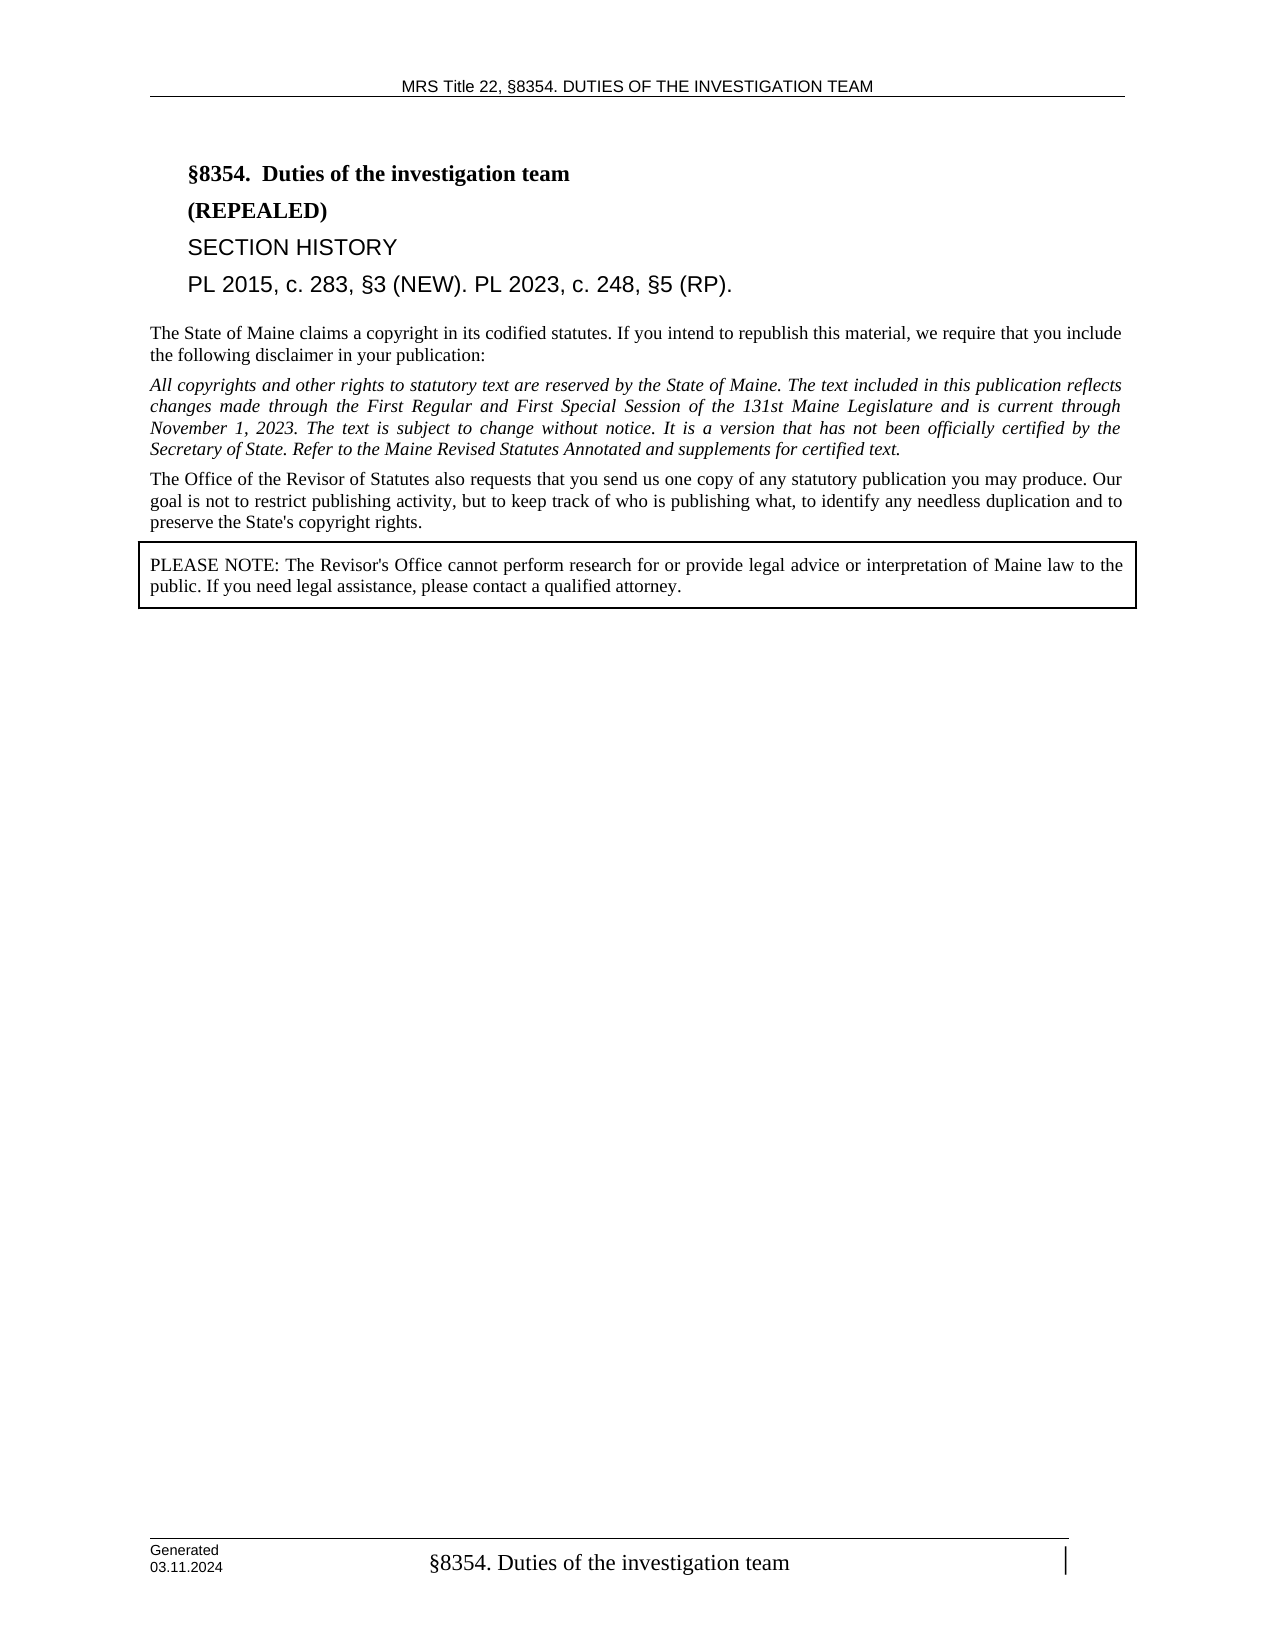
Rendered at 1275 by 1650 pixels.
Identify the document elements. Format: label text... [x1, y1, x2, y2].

text PL 2015, c. 283, §3 (NEW). PL 2023, c. 248, §5 (RP). [187, 271, 1125, 297]
text All copyrights and other rights to statutory text are reserved by the State of Maine. The text included in this publication reflects changes made through the First Regular and First Special Session of the 131st Maine Legislature and is current through November 1, 2023 . The text is subject to change without notice. It is a version that has not been officially certified by the Secretary of State. Refer to the Maine Revised Statutes Annotated and supplements for certified text. [150, 373, 1125, 460]
text §8354. Duties of the investigation team [187, 160, 1125, 187]
text (REPEALED) [187, 197, 1125, 223]
text The State of Maine claims a copyright in its codified statutes. If you intend to republish this material, we require that you include the following disclaimer in your publication: [150, 322, 1125, 365]
text PLEASE NOTE: The Revisor's Office cannot perform research for or provide legal advice or interpretation of Maine law to the public. If you need legal assistance, please contact a qualified attorney. [140, 543, 1135, 607]
text SECTION HISTORY [187, 234, 1125, 260]
text The Office of the Revisor of Statutes also requests that you send us one copy of any statutory publication you may produce. Our goal is not to restrict publishing activity, but to keep track of who is publishing what, to identify any needless duplication and to preserve the State's copyright rights. [150, 468, 1125, 533]
